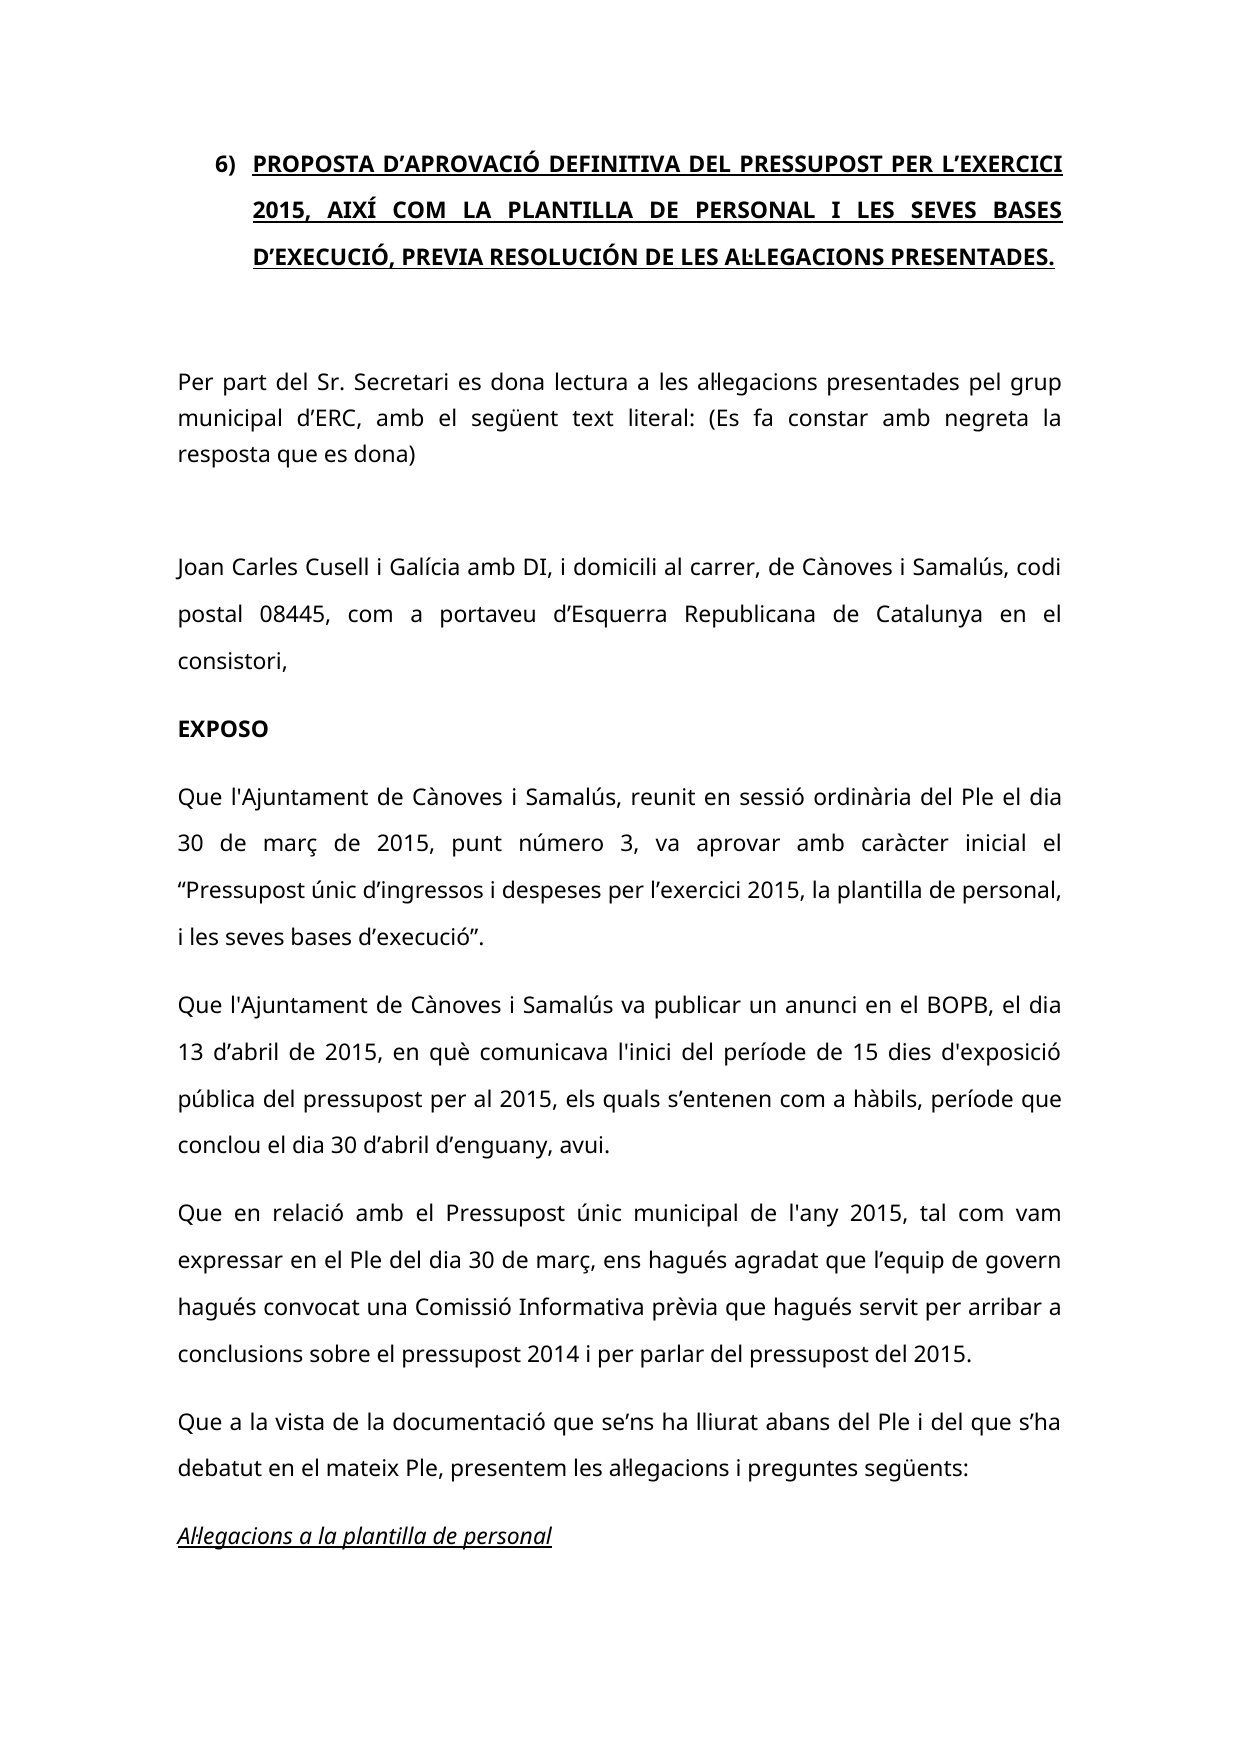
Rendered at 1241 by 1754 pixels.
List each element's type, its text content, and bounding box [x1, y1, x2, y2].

text Que l'Ajuntament de Cànoves i Samalús, reunit en sessió ordinària del Ple el dia 30 de març de 2015, punt número 3, va aprovar amb caràcter inicial el “Pressupost únic d’ingressos i despeses per l’exercici 2015, la plantilla de personal, i les seves bases d’execució”. [177, 780, 1063, 952]
list Proposta d’aprovació definitiva del pressupost per l’exercici 2015, així com la plantilla de personal i les seves bases d’execució, previa resolución de les al·legacions presentades. [215, 148, 1063, 273]
text Que l'Ajuntament de Cànoves i Samalús va publicar un anunci en el BOPB, el dia 13 d’abril de 2015, en què comunicava l'inici del període de 15 dies d'exposició pública del pressupost per al 2015, els quals s’entenen com a hàbils, període que conclou el dia 30 d’abril d’enguany, avui. [177, 989, 1063, 1161]
text Per part del Sr. Secretari es dona lectura a les al·legacions presentades pel grup municipal d’ERC, amb el següent text literal: (Es fa constar amb negreta la resposta que es dona) [177, 366, 1063, 469]
text Que en relació amb el Pressupost únic municipal de l'any 2015, tal com vam expressar en el Ple del dia 30 de març, ens hagués agradat que l’equip de govern hagués convocat una Comissió Informativa prèvia que hagués servit per arribar a conclusions sobre el pressupost 2014 i per parlar del pressupost del 2015. [177, 1197, 1063, 1369]
text EXPOSO [177, 713, 1063, 744]
text Joan Carles Cusell i Galícia amb DI, i domicili al carrer, de Cànoves i Samalús, codi postal 08445, com a portaveu d’Esquerra Republicana de Catalunya en el consistori, [177, 551, 1063, 676]
text Al·legacions a la plantilla de personal [177, 1520, 1063, 1551]
text Que a la vista de la documentació que se’ns ha lliurat abans del Ple i del que s’ha debatut en el mateix Ple, presentem les al·legacions i preguntes següents: [177, 1405, 1063, 1483]
